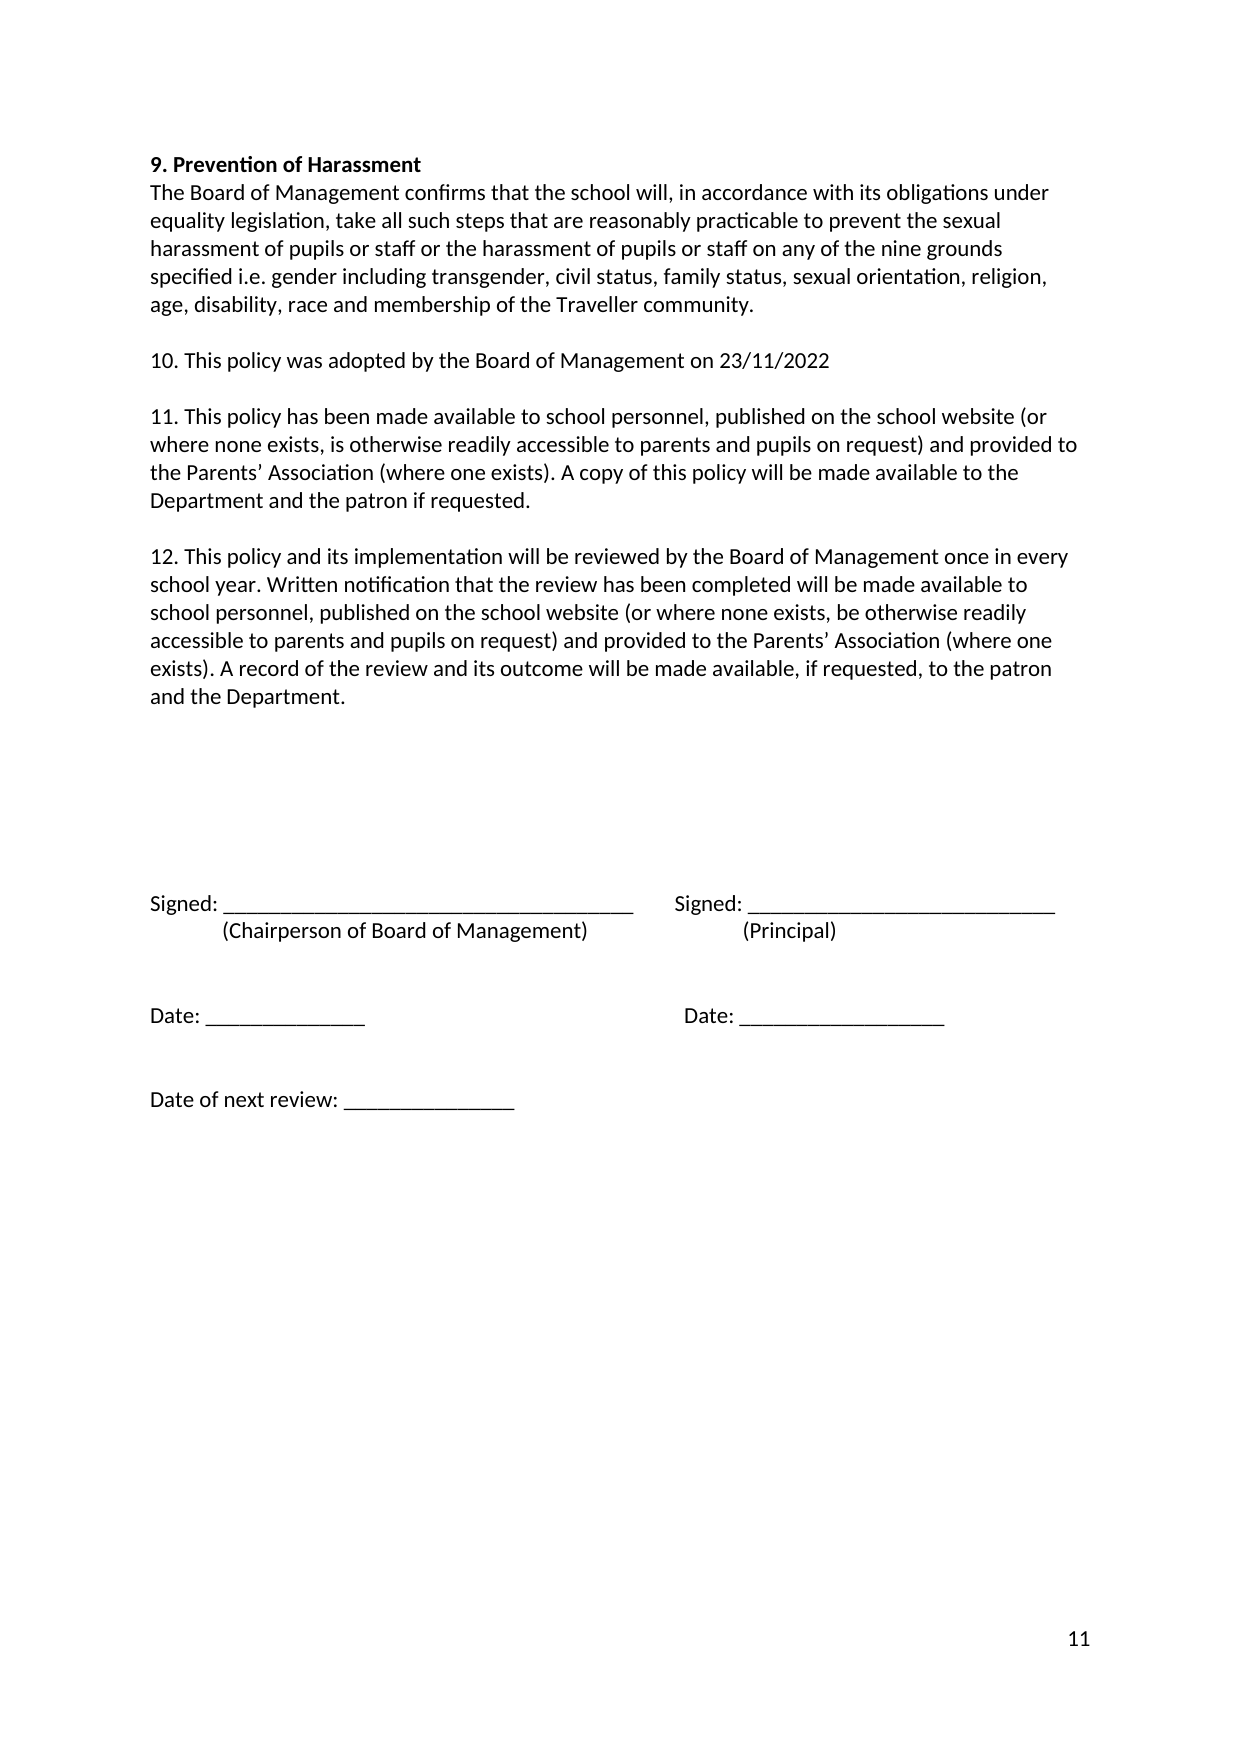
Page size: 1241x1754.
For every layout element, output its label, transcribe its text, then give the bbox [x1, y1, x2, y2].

text The Board of Management confirms that the school will, in accordance with its obligations under equality legislation, take all such steps that are reasonably practicable to prevent the sexual harassment of pupils or staff or the harassment of pupils or staff on any of the nine grounds specified i.e. gender including transgender, civil status, family status, sexual orientation, religion, age, disability, race and membership of the Traveller community. [150, 178, 1090, 318]
text 12. This policy and its implementation will be reviewed by the Board of Management once in every school year. Written notification that the review has been completed will be made available to school personnel, published on the school website (or where none exists, be otherwise readily accessible to parents and pupils on request) and provided to the Parents’ Association (where one exists). A record of the review and its outcome will be made available, if requested, to the patron and the Department. [150, 542, 1090, 710]
text Date of next review: _______________ [150, 1085, 1090, 1113]
text (Chairperson of Board of Management) (Principal) [150, 917, 1090, 945]
text 10. This policy was adopted by the Board of Management on 23/11/2022 [150, 346, 1090, 374]
text 9. Prevention of Harassment [150, 150, 1090, 178]
text Date: ______________ Date: __________________ [150, 1001, 1090, 1029]
text Signed: ____________________________________ Signed: ___________________________ [150, 889, 1090, 917]
text 11. This policy has been made available to school personnel, published on the school website (or where none exists, is otherwise readily accessible to parents and pupils on request) and provided to the Parents’ Association (where one exists). A copy of this policy will be made available to the Department and the patron if requested. [150, 402, 1090, 514]
